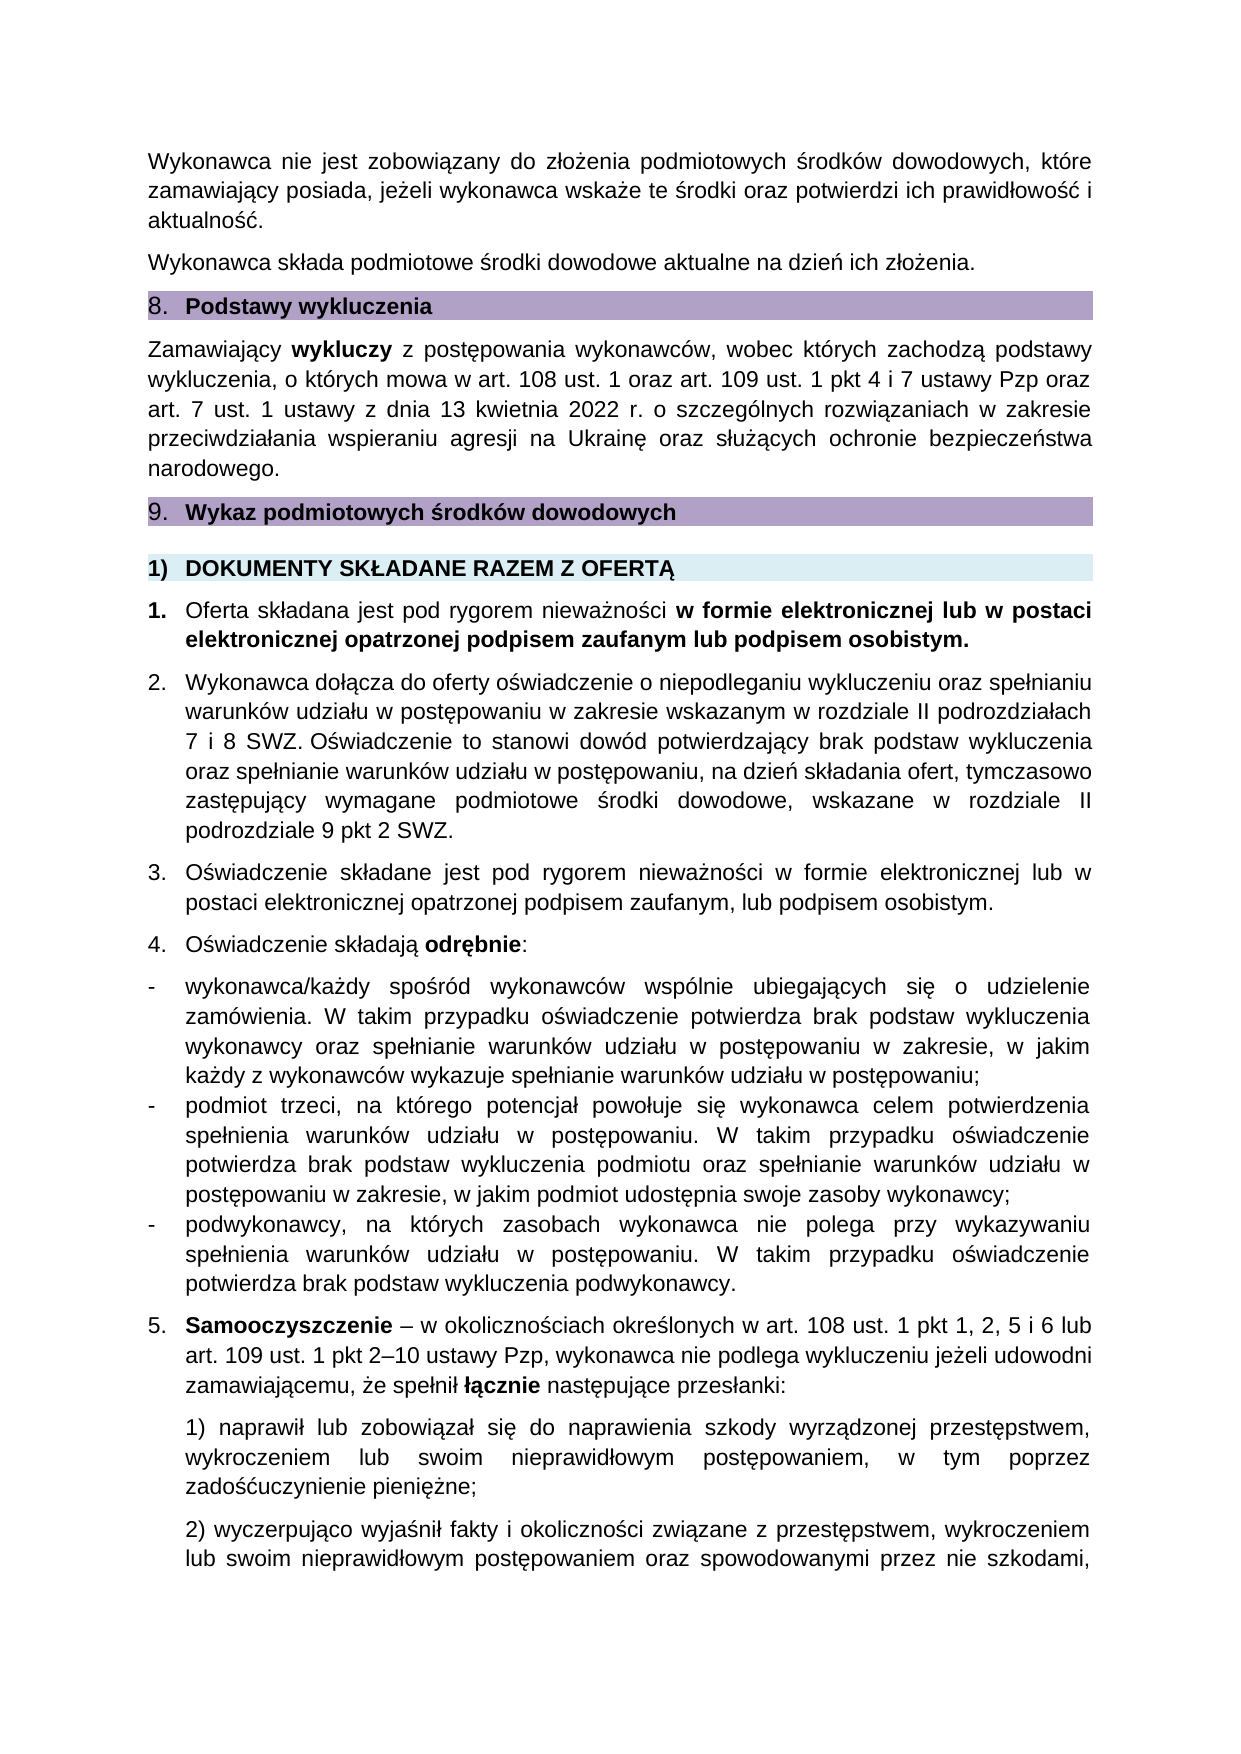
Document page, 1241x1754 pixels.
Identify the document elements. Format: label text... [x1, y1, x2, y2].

text Wykonawca składa podmiotowe środki dowodowe aktualne na dzień ich złożenia. [148, 249, 1093, 276]
list Wykaz podmiotowych środków dowodowych [148, 497, 1093, 526]
text Zamawiający wykluczy z postępowania wykonawców, wobec których zachodzą podstawy wykluczenia, o których mowa w art. 108 ust. 1 oraz art. 109 ust. 1 pkt 4 i 7 ustawy Pzp oraz art. 7 ust. 1 ustawy z dnia 13 kwietnia 2022 r. o szczególnych rozwiązaniach w zakresie przeciwdziałania wspieraniu agresji na Ukrainę oraz służących ochronie bezpieczeństwa narodowego. [148, 336, 1093, 481]
list Wykonawca dołącza do oferty oświadczenie o niepodleganiu wykluczeniu oraz spełnianiu warunków udziału w postępowaniu w zakresie wskazanym w rozdziale II podrozdziałach 7 i 8 SWZ. Oświadczenie to stanowi dowód potwierdzający brak podstaw wykluczenia oraz spełnianie warunków udziału w postępowaniu, na dzień składania ofert, tymczasowo zastępujący wymagane podmiotowe środki dowodowe, wskazane w rozdziale II podrozdziale 9 pkt 2 SWZ. [148, 669, 1093, 843]
list Oferta składana jest pod rygorem nieważności w formie elektronicznej lub w postaci elektronicznej opatrzonej podpisem zaufanym lub podpisem osobistym. [148, 597, 1093, 653]
list wykonawca/każdy spośród wykonawców wspólnie ubiegających się o udzielenie zamówienia. W takim przypadku oświadczenie potwierdza brak podstaw wykluczenia wykonawcy oraz spełnianie warunków udziału w postępowaniu w zakresie, w jakim każdy z wykonawców wykazuje spełnianie warunków udziału w postępowaniu; [148, 973, 1091, 1089]
text 1) naprawił lub zobowiązał się do naprawienia szkody wyrządzonej przestępstwem, wykroczeniem lub swoim nieprawidłowym postępowaniem, w tym poprzez zadośćuczynienie pieniężne; [185, 1414, 1091, 1500]
list podwykonawcy, na których zasobach wykonawca nie polega przy wykazywaniu spełnienia warunków udziału w postępowaniu. W takim przypadku oświadczenie potwierdza brak podstaw wykluczenia podwykonawcy. [148, 1211, 1091, 1297]
list Podstawy wykluczenia [148, 291, 1093, 320]
list DOKUMENTY SKŁADANE RAZEM Z OFERTĄ [148, 554, 1093, 581]
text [185, 1516, 1091, 1572]
text Wykonawca nie jest zobowiązany do złożenia podmiotowych środków dowodowych, które zamawiający posiada, jeżeli wykonawca wskaże te środki oraz potwierdzi ich prawidłowość i aktualność. [148, 148, 1093, 233]
list Oświadczenie składane jest pod rygorem nieważności w formie elektronicznej lub w postaci elektronicznej opatrzonej podpisem zaufanym, lub podpisem osobistym. [148, 859, 1093, 915]
list Oświadczenie składają odrębnie: [148, 931, 1093, 957]
list Samooczyszczenie – w okolicznościach określonych w art. 108 ust. 1 pkt 1, 2, 5 i 6 lub art. 109 ust. 1 pkt 2–10 ustawy Pzp, wykonawca nie podlega wykluczeniu jeżeli udowodni zamawiającemu, że spełnił łącznie następujące przesłanki: [148, 1312, 1093, 1398]
list podmiot trzeci, na którego potencjał powołuje się wykonawca celem potwierdzenia spełnienia warunków udziału w postępowaniu. W takim przypadku oświadczenie potwierdza brak podstaw wykluczenia podmiotu oraz spełnianie warunków udziału w postępowaniu w zakresie, w jakim podmiot udostępnia swoje zasoby wykonawcy; [148, 1092, 1091, 1207]
